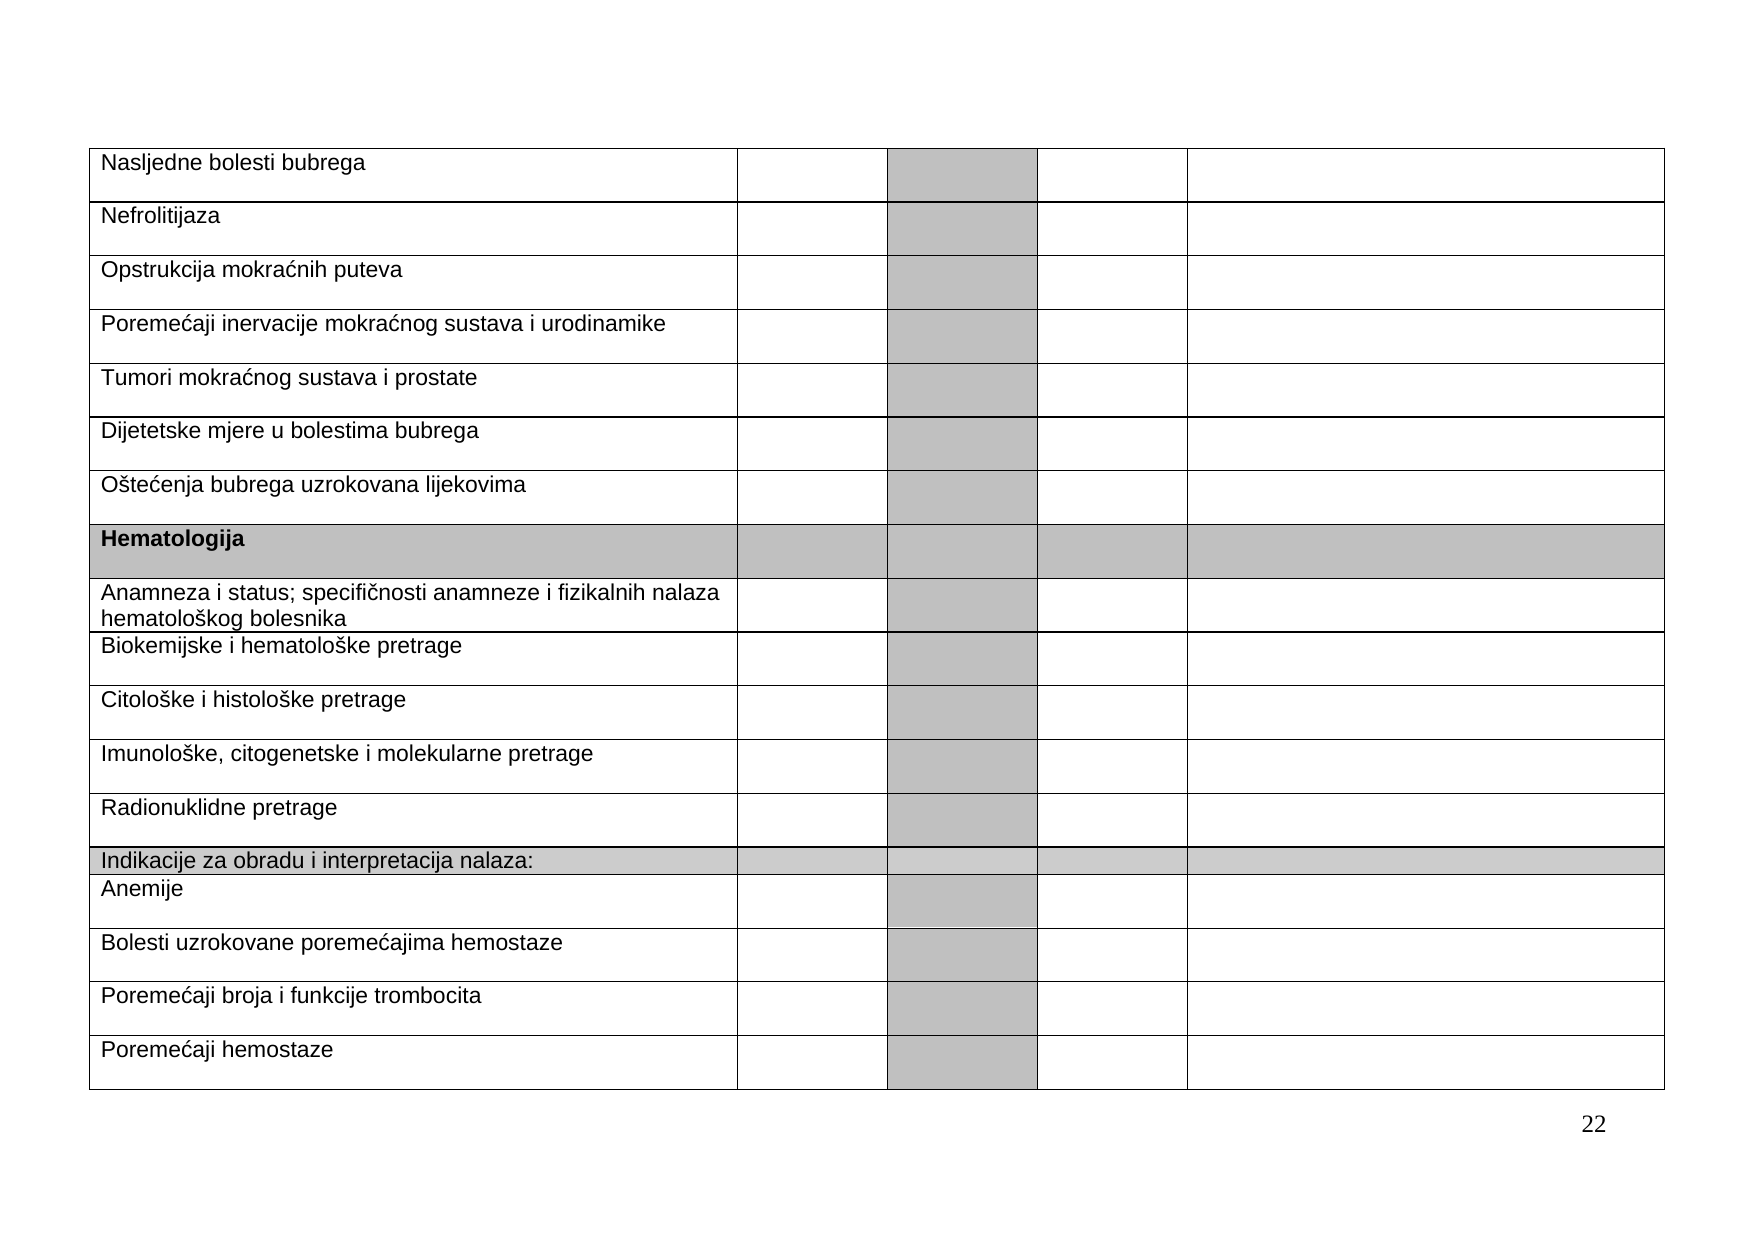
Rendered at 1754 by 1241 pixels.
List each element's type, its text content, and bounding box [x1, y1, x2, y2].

table_cell [888, 633, 1037, 685]
table_cell [888, 875, 1037, 927]
table_cell [1038, 848, 1187, 874]
table_cell Poremećaji inervacije mokraćnog sustava i urodinamike [90, 310, 737, 363]
table_cell Bolesti uzrokovane poremećajima hemostaze [90, 929, 737, 981]
table_cell [1188, 1036, 1664, 1089]
table_cell [738, 740, 887, 793]
table_cell [1188, 686, 1664, 739]
table_cell [1038, 364, 1187, 416]
table_cell Nefrolitijaza [90, 203, 737, 255]
table_cell [738, 471, 887, 524]
table_cell Citološke i histološke pretrage [90, 686, 737, 739]
table_cell Opstrukcija mokraćnih puteva [90, 256, 737, 309]
table_cell [1188, 740, 1664, 793]
table_cell Anemije [90, 875, 737, 927]
table_cell Hematologija [90, 525, 737, 578]
table_cell Poremećaji broja i funkcije trombocita [90, 982, 737, 1035]
table_cell [738, 1036, 887, 1089]
table_cell [1038, 686, 1187, 739]
table_cell Biokemijske i hematološke pretrage [90, 633, 737, 685]
table_cell Nasljedne bolesti bubrega [90, 149, 737, 201]
table_cell [1188, 418, 1664, 470]
table_cell [738, 364, 887, 416]
table_cell [1038, 1036, 1187, 1089]
table_cell [888, 740, 1037, 793]
table_cell [1188, 310, 1664, 363]
table_cell [888, 418, 1037, 470]
table_cell [1188, 875, 1664, 927]
table_cell [738, 633, 887, 685]
table_cell [888, 149, 1037, 201]
table_cell [1038, 418, 1187, 470]
table_cell [738, 203, 887, 255]
table_cell [1188, 633, 1664, 685]
table_cell [738, 686, 887, 739]
table_cell [1188, 982, 1664, 1035]
table_cell Radionuklidne pretrage [90, 794, 737, 846]
table_cell [738, 418, 887, 470]
table_cell [738, 929, 887, 981]
table_cell [1188, 149, 1664, 201]
table_cell Poremećaji hemostaze [90, 1036, 737, 1089]
table_cell Indikacije za obradu i interpretacija nalaza: [90, 848, 737, 874]
table_cell [1188, 929, 1664, 981]
table_cell [888, 1036, 1037, 1089]
table_cell Imunološke, citogenetske i molekularne pretrage [90, 740, 737, 793]
table_cell [738, 875, 887, 927]
table_cell [888, 471, 1037, 524]
table_cell [1188, 364, 1664, 416]
table_cell [738, 149, 887, 201]
table_cell [1038, 982, 1187, 1035]
table_cell [738, 310, 887, 363]
table_cell [888, 848, 1037, 874]
table_cell [738, 982, 887, 1035]
table_cell [1188, 794, 1664, 846]
table_cell [738, 256, 887, 309]
table_cell [1038, 525, 1187, 578]
table_cell Dijetetske mjere u bolestima bubrega [90, 418, 737, 470]
table_cell [738, 794, 887, 846]
table_cell [888, 686, 1037, 739]
table_cell [1038, 929, 1187, 981]
table_cell [1038, 579, 1187, 631]
table_cell [1188, 471, 1664, 524]
table_cell [888, 310, 1037, 363]
table_cell [888, 525, 1037, 578]
table_cell [738, 525, 887, 578]
table_cell [1038, 310, 1187, 363]
table_cell [1038, 633, 1187, 685]
table_cell [1188, 203, 1664, 255]
table_cell [1038, 471, 1187, 524]
table_cell [1038, 149, 1187, 201]
table_cell [1188, 848, 1664, 874]
table_cell Tumori mokraćnog sustava i prostate [90, 364, 737, 416]
table_cell [888, 982, 1037, 1035]
table_cell [1038, 256, 1187, 309]
table_cell Oštećenja bubrega uzrokovana lijekovima [90, 471, 737, 524]
table_cell [888, 579, 1037, 631]
table_cell [1188, 256, 1664, 309]
table_cell [1188, 579, 1664, 631]
table_cell Anamneza i status; specifičnosti anamneze i fizikalnih nalaza hematološkog bolesnika [90, 579, 737, 631]
table_cell [738, 848, 887, 874]
table_cell [1038, 794, 1187, 846]
table_cell [888, 364, 1037, 416]
table_cell [1188, 525, 1664, 578]
table_cell [1038, 875, 1187, 927]
table_cell [888, 794, 1037, 846]
table_cell [888, 203, 1037, 255]
table_cell [888, 929, 1037, 981]
table_cell [888, 256, 1037, 309]
table_cell [1038, 203, 1187, 255]
table_cell [738, 579, 887, 631]
table_cell [1038, 740, 1187, 793]
